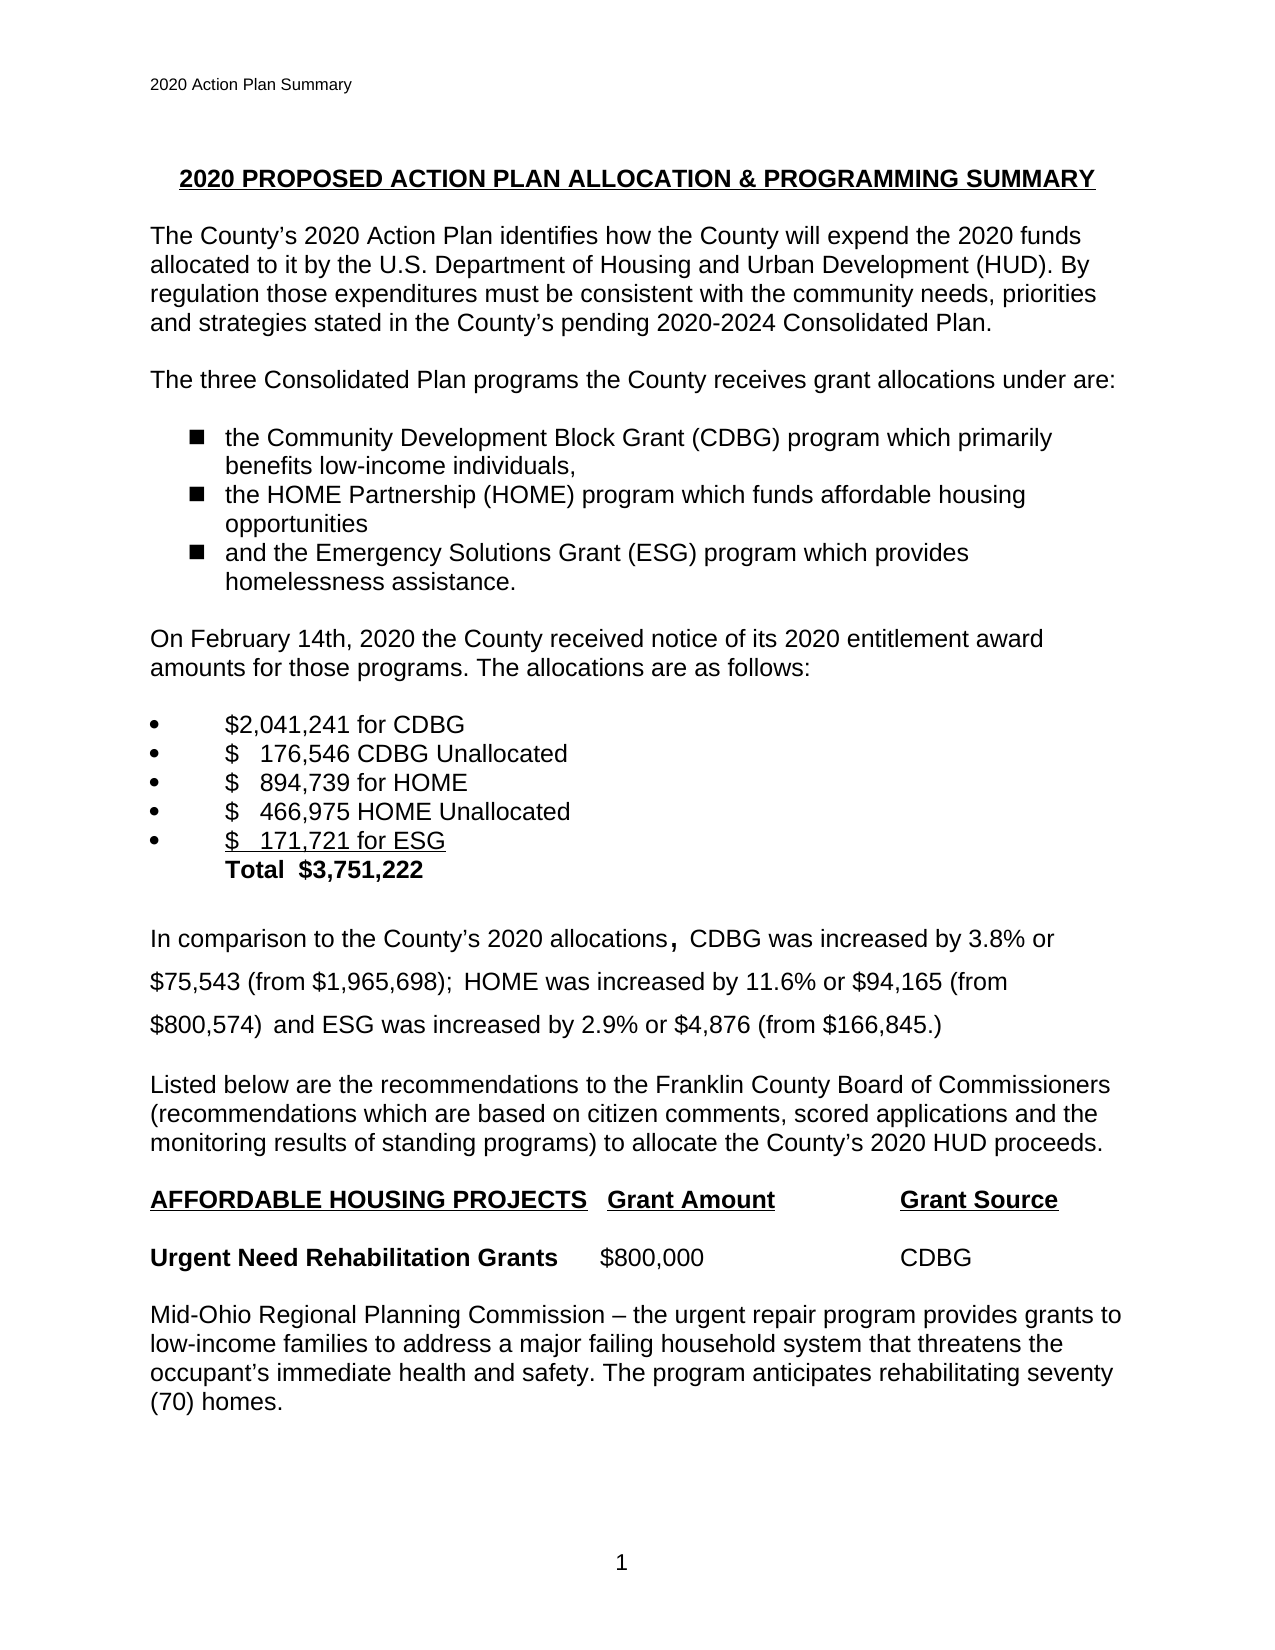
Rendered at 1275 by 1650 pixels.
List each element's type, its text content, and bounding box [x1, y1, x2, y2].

text Total $3,751,222 [225, 854, 1125, 883]
text Urgent Need Rehabilitation Grants $800,000 CDBG [150, 1243, 1125, 1271]
text AFFORDABLE HOUSING PROJECTS Grant Amount Grant Source [150, 1185, 1125, 1214]
title the HOME Partnership (HOME) program which funds affordable housing opportunities [187, 480, 1125, 538]
title The County’s 2020 Action Plan identifies how the County will expend the 2020 funds allocated to it by the U.S. Department of Housing and Urban Development (HUD). By regulation those expenditures must be consistent with the community needs, priorities and strategies stated in the County’s pending 2020-2024 Consolidated Plan. [150, 221, 1125, 336]
list $ 176,546 CDBG Unallocated [150, 739, 1125, 768]
title 2020 PROPOSED ACTION PLAN ALLOCATION & PROGRAMMING SUMMARY [150, 164, 1125, 192]
text On February 14th, 2020 the County received notice of its 2020 entitlement award amounts for those programs. The allocations are as follows: [150, 624, 1106, 682]
title The three Consolidated Plan programs the County receives grant allocations under are: [150, 365, 1125, 394]
list $ 171,721 for ESG [150, 826, 1125, 854]
list $ 466,975 HOME Unallocated [150, 797, 1125, 826]
title the Community Development Block Grant (CDBG) program which primarily benefits low-income individuals, [187, 422, 1125, 480]
list $2,041,241 for CDBG [150, 710, 1125, 739]
text Mid-Ohio Regional Planning Commission – the urgent repair program provides grants to low-income families to address a major failing household system that threatens the occupant’s immediate health and safety. The program anticipates rehabilitating seventy (70) homes. [150, 1300, 1125, 1415]
list $ 894,739 for HOME [150, 768, 1125, 797]
text Listed below are the recommendations to the Franklin County Board of Commissioners (recommendations which are based on citizen comments, scored applications and the monitoring results of standing programs) to allocate the County’s 2020 HUD proceeds. [150, 1070, 1125, 1156]
title and the Emergency Solutions Grant (ESG) program which provides homelessness assistance. [187, 538, 1125, 595]
subtitle In comparison to the County’s 2020 allocations, CDBG was increased by 3.8% or $75,543 (from $1,965,698); HOME was increased by 11.6% or $94,165 (from $800,574) and ESG was increased by 2.9% or $4,876 (from $166,845.) [150, 912, 1106, 1041]
